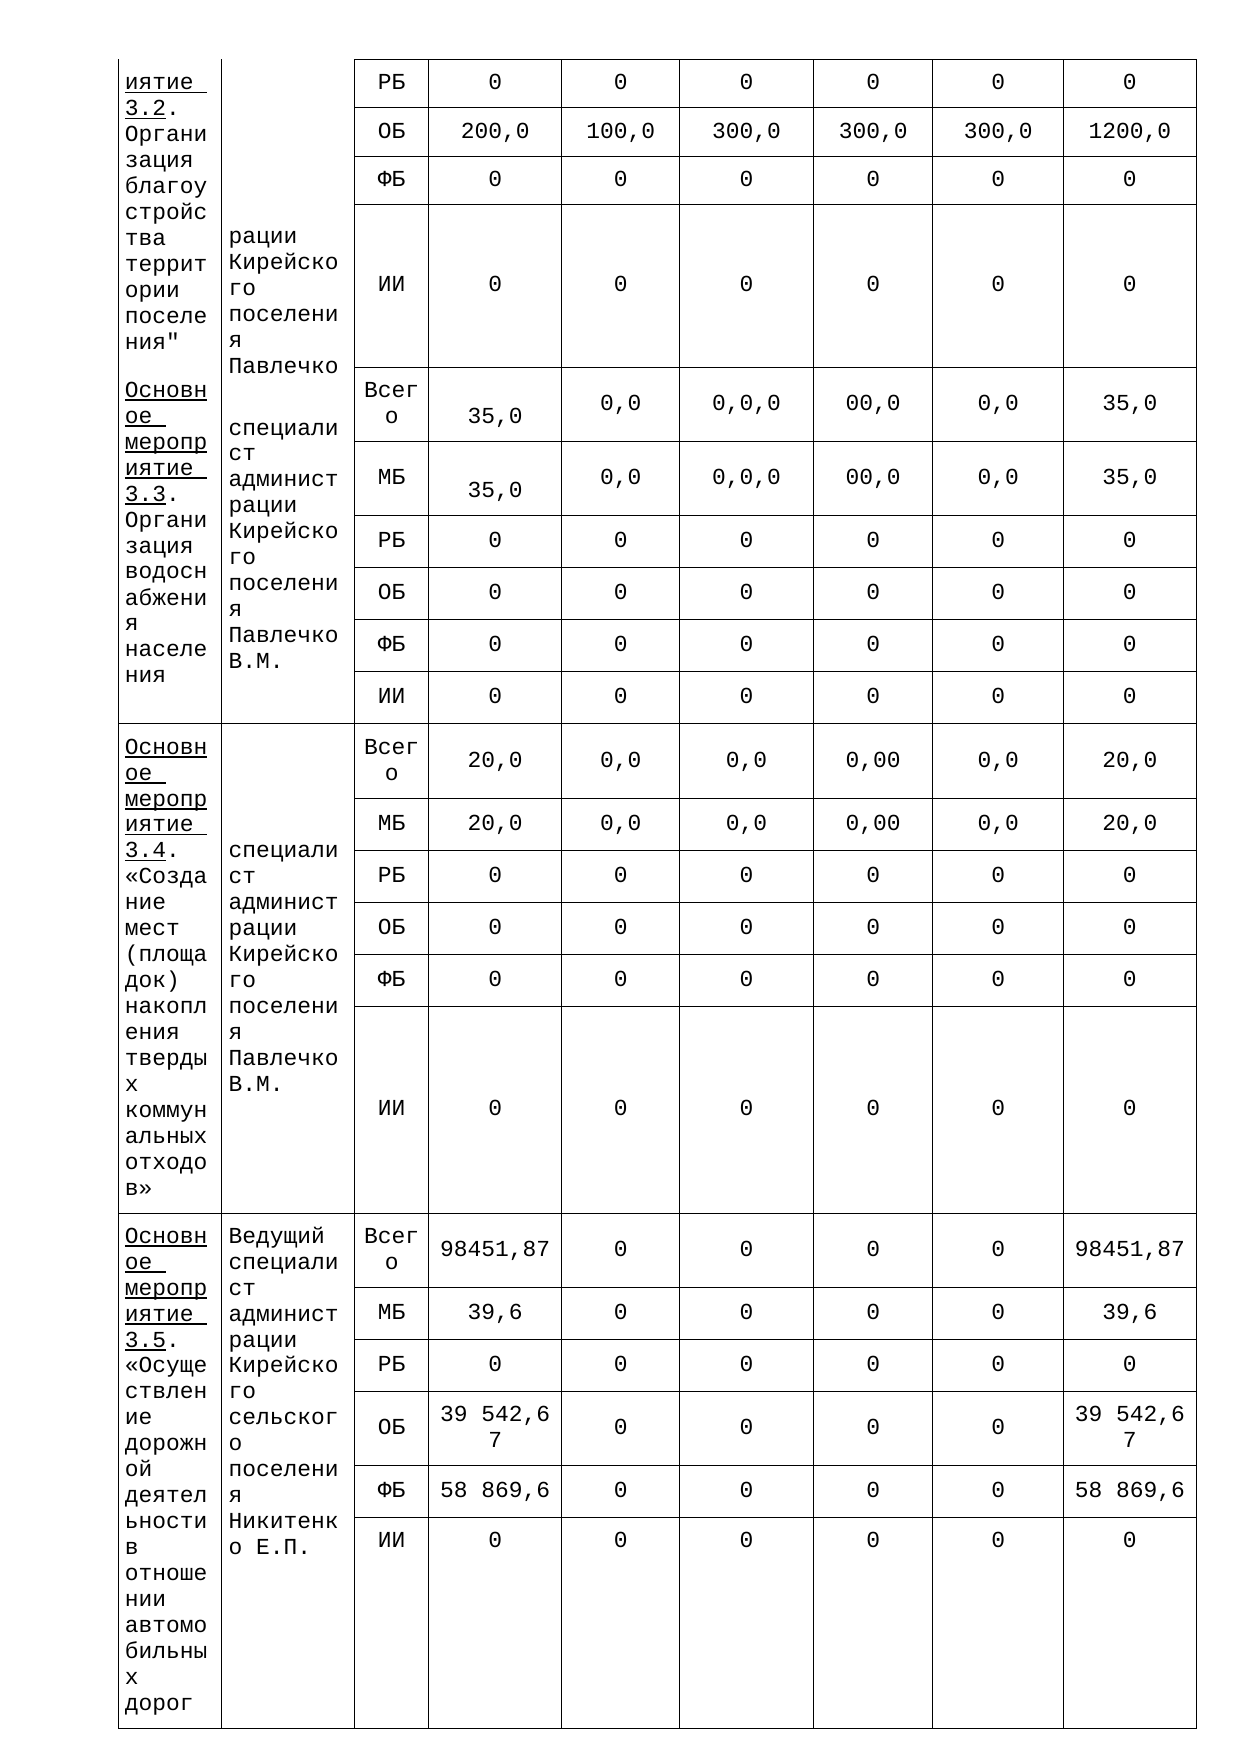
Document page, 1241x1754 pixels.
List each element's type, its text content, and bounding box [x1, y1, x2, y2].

table_cell 0 [562, 851, 679, 902]
table_cell 200,0 [429, 108, 561, 156]
table_cell 0 [680, 903, 813, 954]
table_cell 0 [429, 955, 561, 1006]
table_cell 0 [814, 568, 932, 619]
table_cell 0 [1064, 568, 1196, 619]
table_cell 0,0 [933, 724, 1063, 797]
table_cell 0 [933, 60, 1063, 107]
table_cell 0 [1064, 851, 1196, 902]
table_cell ОБ [355, 568, 428, 619]
table_cell 0 [680, 1007, 813, 1212]
table_cell ОБ [355, 1392, 428, 1465]
table_cell 0 [562, 620, 679, 671]
table_cell 0 [933, 1518, 1063, 1728]
table_cell 39 542,67 [1064, 1392, 1196, 1465]
table_cell ИИ [355, 1007, 428, 1212]
table_cell 0 [933, 1007, 1063, 1212]
table_cell 0 [933, 1392, 1063, 1465]
table_cell 58 869,6 [429, 1466, 561, 1517]
table_cell 0 [562, 1340, 679, 1391]
table_cell 0 [814, 672, 932, 723]
table_cell 0 [1064, 620, 1196, 671]
table_cell 0,0 [680, 724, 813, 797]
table_cell 0,0 [933, 368, 1063, 441]
table_cell 0 [562, 1214, 679, 1287]
table_cell 0 [562, 516, 679, 567]
table_cell РБ [355, 60, 428, 107]
table_cell ФБ [355, 1466, 428, 1517]
table_cell Всего [355, 724, 428, 797]
table_cell 0 [1064, 1518, 1196, 1728]
table_cell 20,0 [1064, 724, 1196, 797]
table_cell 39,6 [1064, 1288, 1196, 1339]
table_cell 0 [680, 516, 813, 567]
table_cell 0 [1064, 1007, 1196, 1212]
table_cell Основное мероприятие 3.4. «Создание мест (площадок) накопления твердых коммунальных отходов» [119, 724, 221, 1212]
table_cell 20,0 [1064, 799, 1196, 849]
table_cell 0 [933, 1466, 1063, 1517]
table_cell 0 [814, 851, 932, 902]
table_cell 100,0 [562, 108, 679, 156]
table_cell 0 [562, 1288, 679, 1339]
table_cell 0 [1064, 903, 1196, 954]
table_cell 0 [562, 60, 679, 107]
table_cell 0 [429, 568, 561, 619]
table_cell 0,00 [814, 724, 932, 797]
table_cell 39 542,67 [429, 1392, 561, 1465]
table_cell 35,0 [429, 442, 561, 515]
table_cell 0 [814, 157, 932, 204]
table_cell 0 [814, 205, 932, 367]
table_cell 0 [814, 903, 932, 954]
table_cell 98451,87 [1064, 1214, 1196, 1287]
table_cell специалист администрации Кирейского поселения Павлечко В.М. [222, 724, 354, 1212]
table_cell 0 [933, 1340, 1063, 1391]
table_cell 0 [933, 672, 1063, 723]
table_cell 0 [814, 1288, 932, 1339]
table_cell 300,0 [814, 108, 932, 156]
table_cell 35,0 [1064, 368, 1196, 441]
table_cell 0 [933, 620, 1063, 671]
table_cell 0 [429, 903, 561, 954]
table_cell 0 [680, 60, 813, 107]
table_cell 0 [429, 60, 561, 107]
table_cell 0,0,0 [680, 442, 813, 515]
table_cell 00,0 [814, 442, 932, 515]
table_cell 0,00 [814, 799, 932, 849]
table_cell 0 [562, 205, 679, 367]
table_cell 0 [680, 955, 813, 1006]
table_cell 0 [814, 620, 932, 671]
table_cell 0 [933, 516, 1063, 567]
table_cell 0 [814, 1007, 932, 1212]
table_cell 0,0 [680, 799, 813, 849]
table_cell 0 [814, 60, 932, 107]
table_cell 0 [680, 1392, 813, 1465]
table_cell 0 [429, 1007, 561, 1212]
table_cell 0 [933, 903, 1063, 954]
table_cell 0 [1064, 672, 1196, 723]
table_cell 58 869,6 [1064, 1466, 1196, 1517]
table_cell Всего [355, 1214, 428, 1287]
table_cell ОБ [355, 903, 428, 954]
table_cell 0 [562, 1518, 679, 1728]
table_cell 0 [814, 1340, 932, 1391]
table_cell 0 [680, 568, 813, 619]
table_cell ФБ [355, 620, 428, 671]
table_cell 0 [429, 1340, 561, 1391]
table_cell 0 [814, 516, 932, 567]
table_cell 0 [429, 516, 561, 567]
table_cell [222, 367, 354, 723]
table_cell 0 [1064, 955, 1196, 1006]
table_cell 0 [429, 620, 561, 671]
table_cell 0 [933, 851, 1063, 902]
table_cell ФБ [355, 157, 428, 204]
table_cell 0 [429, 205, 561, 367]
table_cell 0,0,0 [680, 368, 813, 441]
table_cell 0 [814, 1392, 932, 1465]
table_cell ОБ [355, 108, 428, 156]
table_cell МБ [355, 799, 428, 849]
table_cell 0 [814, 955, 932, 1006]
table_cell 0 [562, 955, 679, 1006]
table_cell 0 [680, 1518, 813, 1728]
table_cell Всего [355, 368, 428, 441]
table_cell 0 [562, 1392, 679, 1465]
table_cell 0,0 [562, 799, 679, 849]
table_cell МБ [355, 1288, 428, 1339]
table_cell 0 [1064, 157, 1196, 204]
table_cell РБ [355, 516, 428, 567]
table_cell 0,0 [562, 442, 679, 515]
table_cell 0 [814, 1518, 932, 1728]
table_cell ИИ [355, 672, 428, 723]
table_cell 35,0 [1064, 442, 1196, 515]
table_cell 0 [429, 672, 561, 723]
table_cell 0 [562, 157, 679, 204]
table_cell 0 [680, 157, 813, 204]
table_cell 0 [680, 205, 813, 367]
table_cell 0 [1064, 516, 1196, 567]
table_cell 0 [562, 672, 679, 723]
table_cell 0 [429, 1518, 561, 1728]
table_cell 0,0 [562, 724, 679, 797]
table_cell 0 [1064, 205, 1196, 367]
table_cell 0 [933, 157, 1063, 204]
table_cell 0 [429, 851, 561, 902]
table_cell ФБ [355, 955, 428, 1006]
table_cell 0 [680, 672, 813, 723]
table_cell 300,0 [680, 108, 813, 156]
table_cell 0 [562, 1007, 679, 1212]
table_cell 0 [814, 1214, 932, 1287]
table_cell 0,0 [562, 368, 679, 441]
table_cell 0 [680, 1466, 813, 1517]
table_cell РБ [355, 1340, 428, 1391]
table_cell Основное мероприятие 3.5. «Осуществление дорожной деятельности в отношении автомобильных дорог местного значения» [119, 1214, 221, 1728]
table_cell 98451,87 [429, 1214, 561, 1287]
table_cell 39,6 [429, 1288, 561, 1339]
table_cell ИИ [355, 205, 428, 367]
table_cell 35,0 [429, 368, 561, 441]
table_cell 0 [680, 851, 813, 902]
table_cell Основное мероприятие 3.3. Организация водоснабжения населения [119, 367, 221, 723]
table_cell 0 [933, 568, 1063, 619]
table_cell 0 [429, 157, 561, 204]
table_cell 0 [562, 1466, 679, 1517]
table_cell 0,0 [933, 799, 1063, 849]
table_cell 0 [680, 1214, 813, 1287]
table_cell 0 [933, 1288, 1063, 1339]
table_cell 20,0 [429, 724, 561, 797]
table_cell 0 [562, 903, 679, 954]
table_cell 0 [933, 955, 1063, 1006]
table_cell 0 [562, 568, 679, 619]
table_cell РБ [355, 851, 428, 902]
table_cell 0 [933, 205, 1063, 367]
table_cell 300,0 [933, 108, 1063, 156]
table_cell 0 [933, 1214, 1063, 1287]
table_cell ИИ [355, 1518, 428, 1728]
table_cell 00,0 [814, 368, 932, 441]
table_cell 0 [1064, 1340, 1196, 1391]
table_cell 0 [680, 620, 813, 671]
table_cell 0 [814, 1466, 932, 1517]
table_cell 0 [1064, 60, 1196, 107]
table_cell Ведущий специалист администрации Кирейского сельского поселения Никитенко Е.П. [222, 1214, 354, 1728]
table_cell 20,0 [429, 799, 561, 849]
table_cell 0 [680, 1340, 813, 1391]
table_cell 1200,0 [1064, 108, 1196, 156]
table_cell МБ [355, 442, 428, 515]
table_cell 0 [680, 1288, 813, 1339]
table_cell 0,0 [933, 442, 1063, 515]
